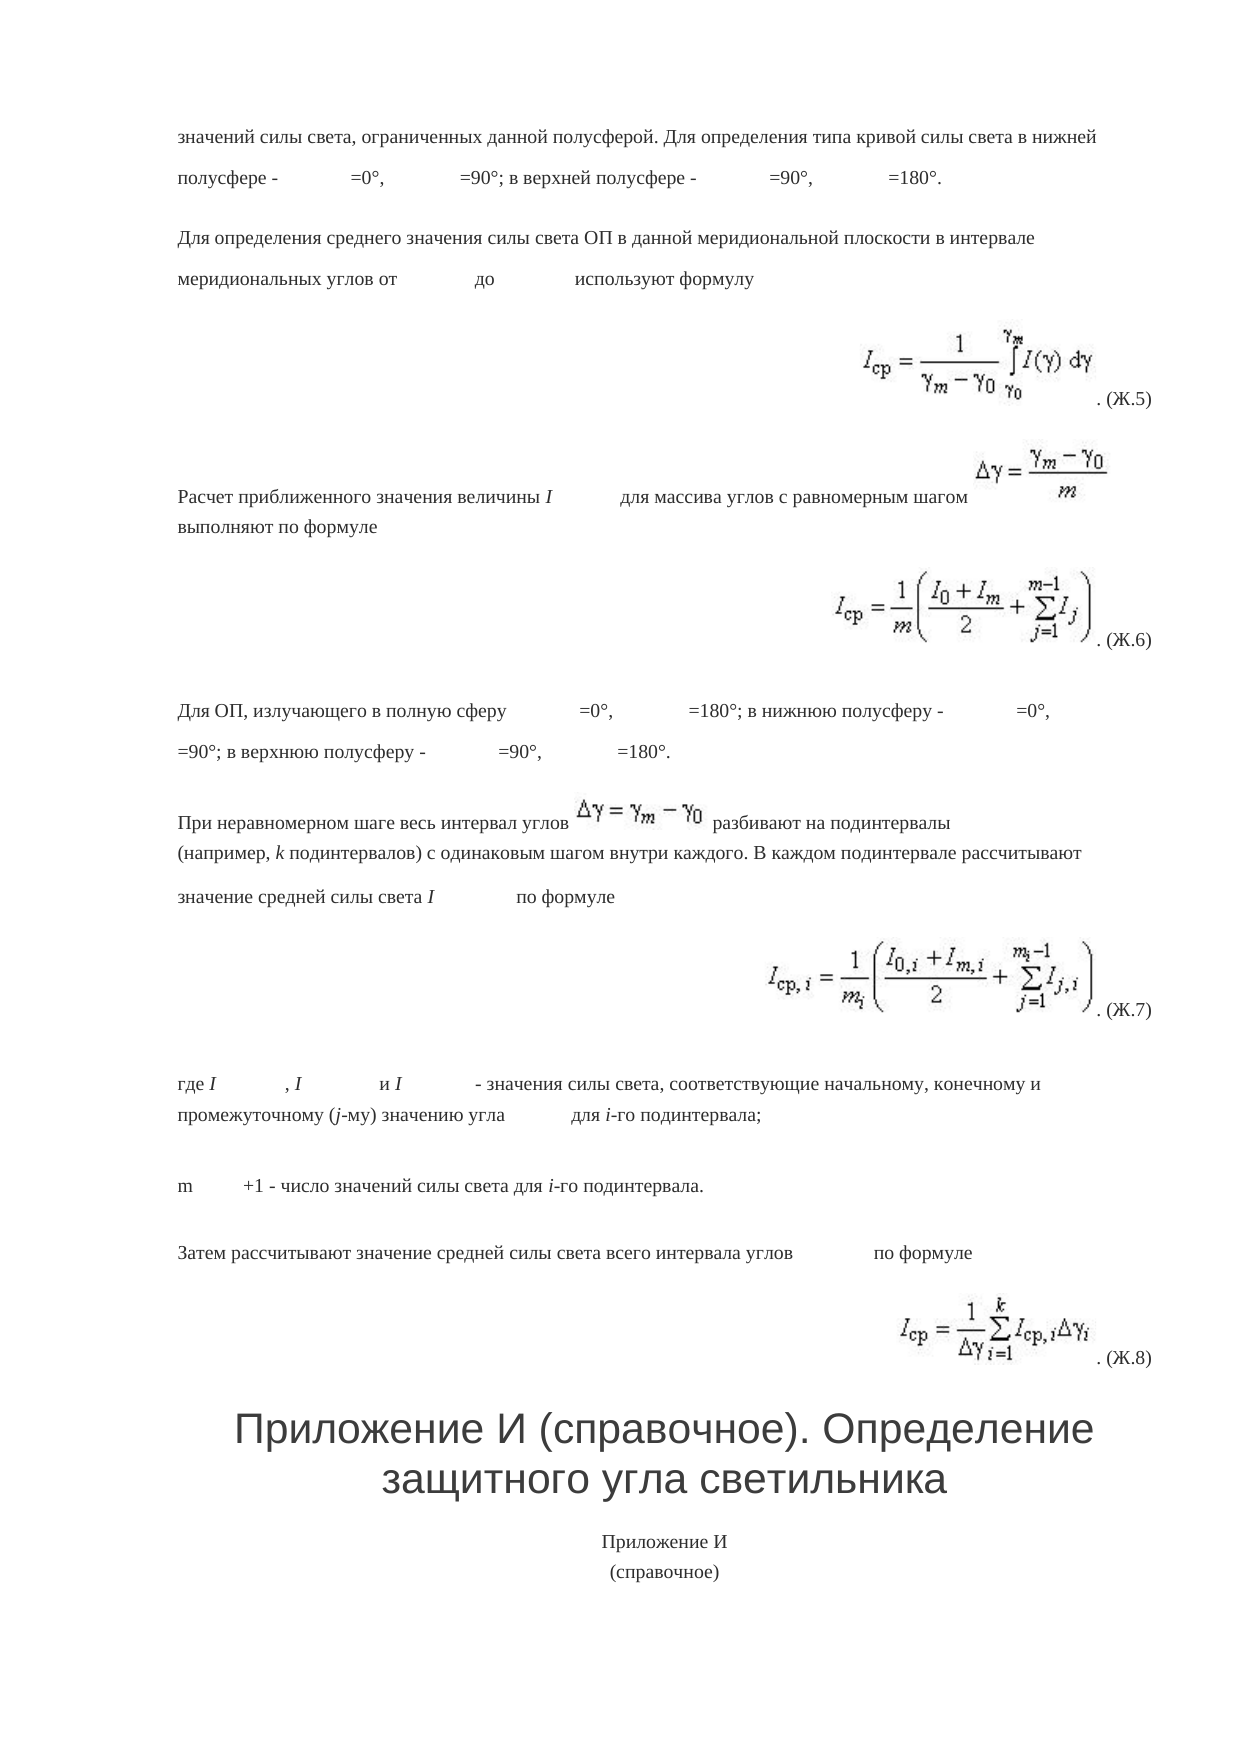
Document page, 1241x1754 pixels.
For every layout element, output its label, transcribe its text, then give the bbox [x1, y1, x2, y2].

text . (Ж.5) [177, 319, 1152, 410]
text Приложение И (справочное) [177, 1523, 1152, 1583]
text Расчет приближенного значения величины I для массива углов с равномерным шагом выполняют по формуле [177, 410, 1152, 567]
text где I, I и I - значения силы света, соответствующие начальному, конечному и промежуточному (j-му) значению угла для i-го подинтервала; m+1 - число значений силы света для i-го подинтервала. Затем рассчитывают значение средней силы света всего интервала углов по формуле [177, 1021, 1152, 1293]
picture [859, 319, 1097, 406]
text Приложение И (справочное). Определение защитного угла светильника [177, 1404, 1152, 1502]
picture [831, 567, 1097, 647]
picture [764, 937, 1097, 1017]
picture [896, 1293, 1097, 1365]
picture [574, 792, 708, 830]
picture [973, 439, 1112, 504]
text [177, 118, 1152, 319]
text Для ОП, излучающего в полную сферу =0°, =180°; в нижнюю полусферу - =0°, =90°; в верхнюю полусферу - =90°, =180°. При неравномерном шаге весь интервал углов разбивают на подинтервалы (например, k подинтервалов) с одинаковым шагом внутри каждого. В каждом подинтервале рассчитывают значение средней силы света I по формуле [177, 651, 1152, 937]
text . (Ж.8) [177, 1293, 1152, 1368]
